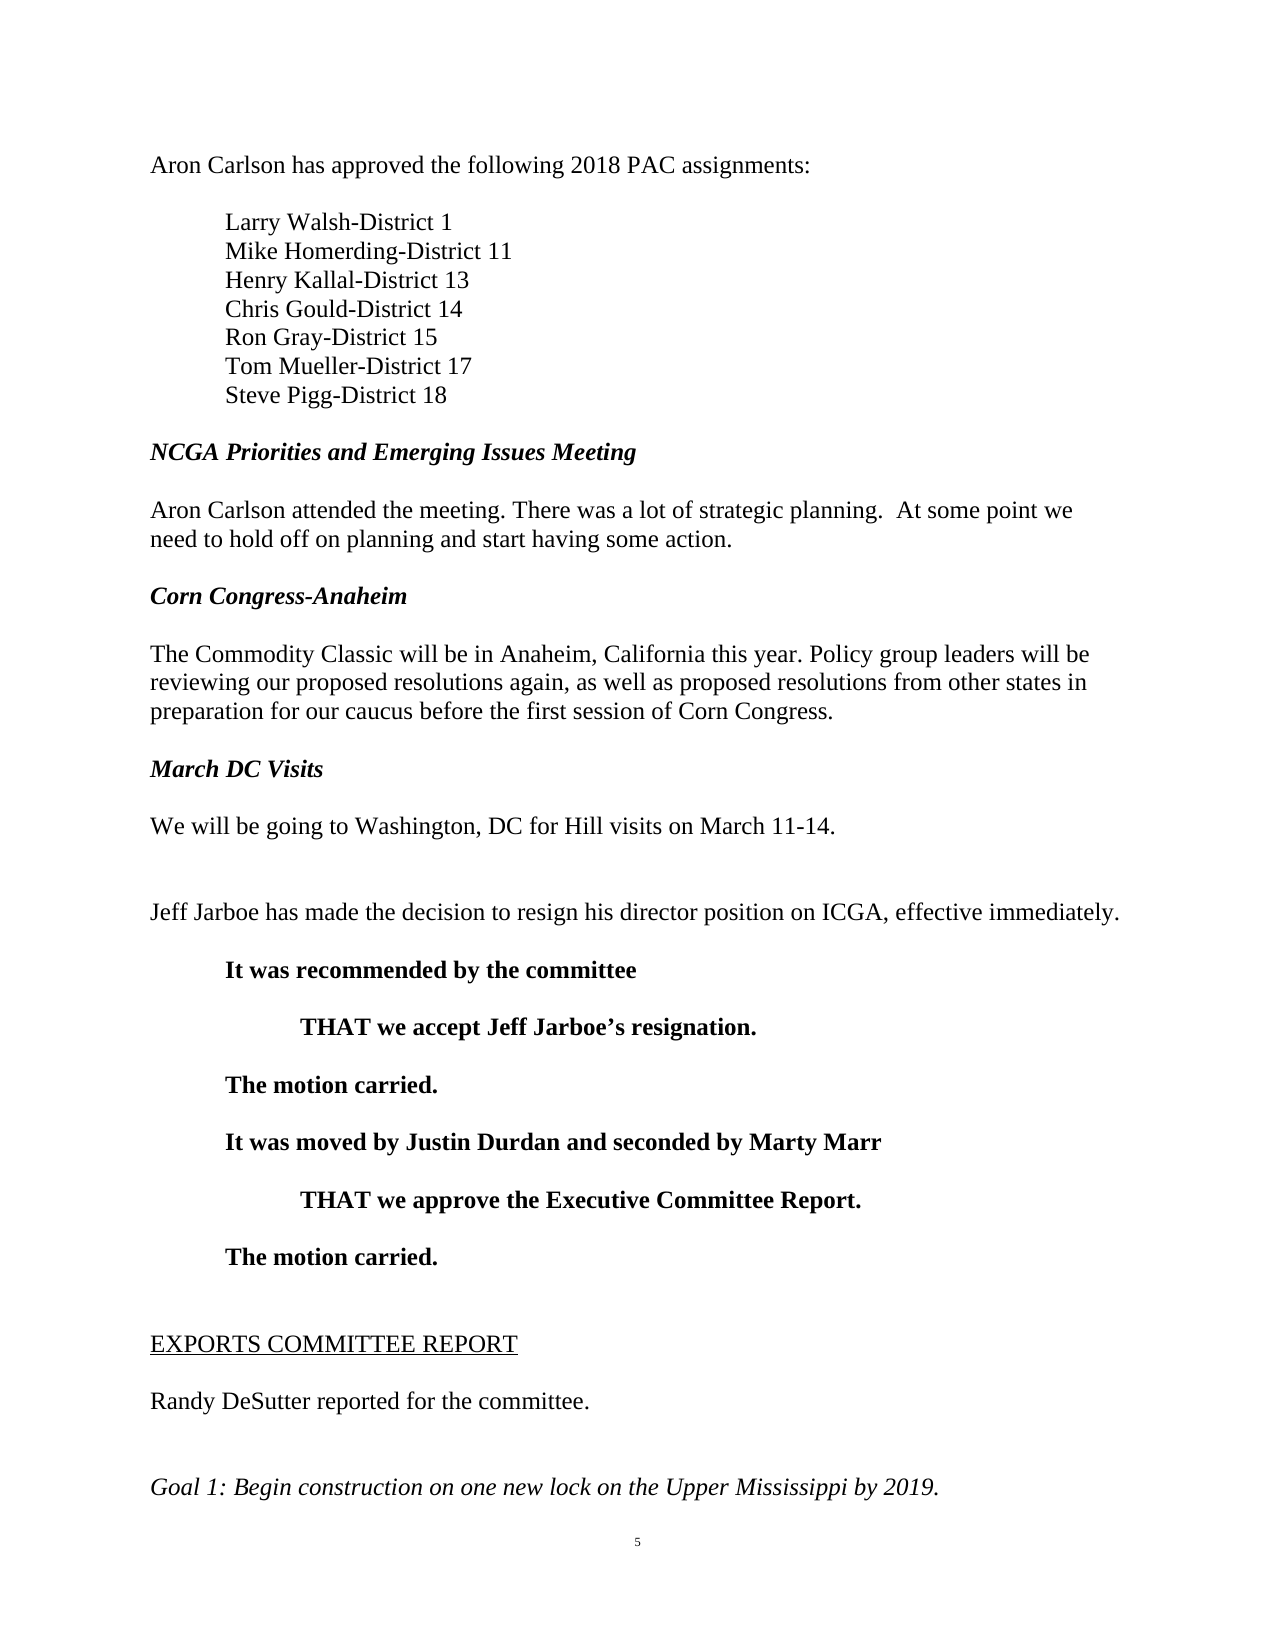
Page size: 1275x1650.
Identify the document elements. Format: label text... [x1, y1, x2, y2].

text It was recommended by the committee [150, 955, 1125, 984]
text Aron Carlson has approved the following 2018 PAC assignments: [150, 150, 1125, 179]
text Steve Pigg-District 18 [150, 380, 1125, 409]
text Tom Mueller-District 17 [150, 351, 1125, 380]
text The Commodity Classic will be in Anaheim, California this year. Policy group leaders will be reviewing our proposed resolutions again, as well as proposed resolutions from other states in preparation for our caucus before the first session of Corn Congress. [150, 639, 1125, 725]
text NCGA Priorities and Emerging Issues Meeting [150, 437, 1125, 466]
text Ron Gray-District 15 [150, 322, 1125, 351]
text Randy DeSutter reported for the committee. [150, 1386, 1125, 1415]
text Henry Kallal-District 13 [150, 265, 1125, 294]
text The motion carried. [150, 1070, 1125, 1099]
text It was moved by Justin Durdan and seconded by Marty Marr [150, 1127, 1125, 1156]
text THAT we approve the Executive Committee Report. [150, 1185, 1125, 1214]
text THAT we accept Jeff Jarboe’s resignation. [150, 1012, 1125, 1041]
text The motion carried. [150, 1242, 1125, 1271]
text We will be going to Washington, DC for Hill visits on March 11-14. [150, 811, 1125, 840]
text Chris Gould-District 14 [150, 294, 1125, 322]
text Mike Homerding-District 11 [150, 236, 1125, 265]
text Goal 1: Begin construction on one new lock on the Upper Mississippi by 2019. [150, 1472, 1125, 1501]
text Jeff Jarboe has made the decision to resign his director position on ICGA, effective immediately. [150, 897, 1125, 926]
text EXPORTS COMMITTEE REPORT [150, 1329, 1125, 1357]
text Aron Carlson attended the meeting. There was a lot of strategic planning. At some point we need to hold off on planning and start having some action. [150, 495, 1125, 552]
text Corn Congress-Anaheim [150, 581, 1125, 610]
text March DC Visits [150, 754, 1125, 782]
text Larry Walsh-District 1 [150, 207, 1125, 236]
